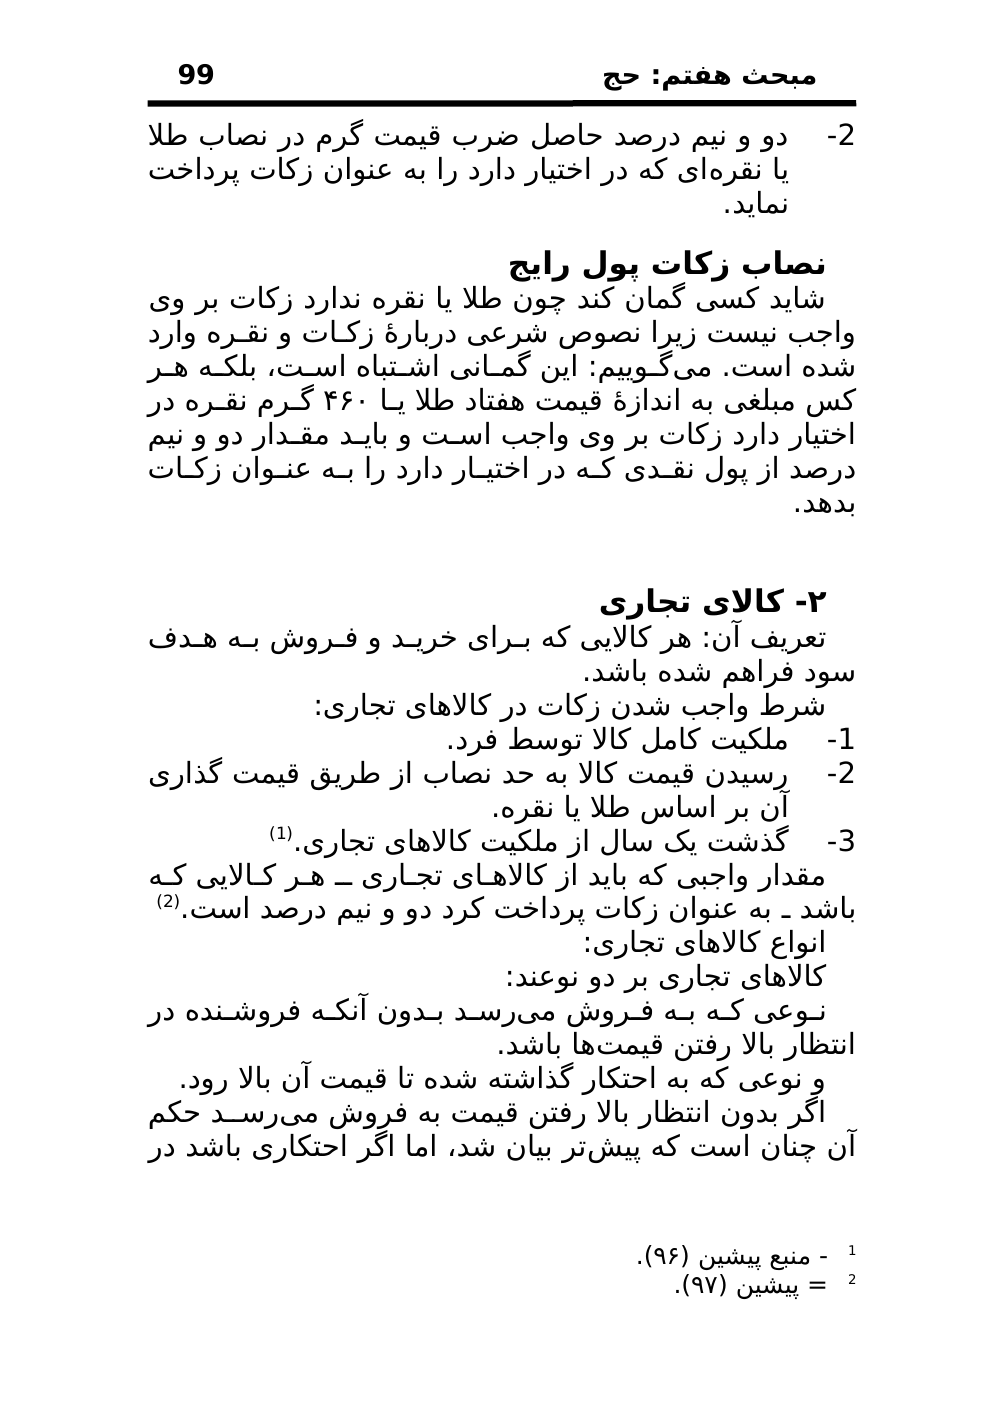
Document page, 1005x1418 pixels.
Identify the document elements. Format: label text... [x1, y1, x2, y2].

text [148, 1096, 856, 1163]
text تعریف آن: هر کالایی که برای خرید و فروش به هدف سود فراهم شده باشد. [148, 620, 856, 688]
text نصاب زکات پول رایج [148, 245, 827, 281]
text مقدار واجبی که باید از کالاهای تجاری ـ هر کالایی که باشد ـ به عنوان زکات پرداخت کرد دو و نیم درصد است.() [148, 858, 856, 926]
text و نوعی که به احتکار گذاشته شده تا قیمت آن بالا رود. [148, 1062, 856, 1096]
text شرط واجب شدن زکات در کالاهای تجاری: [148, 688, 856, 722]
text شاید کسی گمان کند چون طلا یا نقره ندارد زکات بر وی واجب نیست زیرا نصوص شرعی دربارۀ زکات و نقره وارد شده است. می‌گوییم: این گمانی اشتباه است، بلکه هر کس مبلغی به اندازۀ قیمت هفتاد طلا یا ۴۶۰ گرم نقره در اختیار دارد زکات بر وی واجب است و باید مقدار دو و نیم درصد از پول نقدی که در اختیار دارد را به عنوان زکات بدهد. [148, 281, 856, 519]
text کالاهای تجاری بر دو نوعند: [148, 960, 856, 994]
list دو و نیم درصد حاصل ضرب قیمت گرم در نصاب طلا یا نقره‌ای که در اختیار دارد را به عنوان زکات پرداخت نماید. [148, 118, 827, 220]
list ملکیت کامل کالا توسط فرد. [148, 722, 827, 756]
text انواع کالاهای تجاری: [148, 926, 856, 960]
text نوعی که به فروش می‌رسد بدون آنکه فروشنده در انتظار بالا رفتن قیمت‌ها باشد. [148, 994, 856, 1062]
text ۲- کالای تجاری [148, 584, 827, 620]
list رسیدن قیمت کالا به حد نصاب از طریق قیمت گذاری آن بر اساس طلا یا نقره. [148, 756, 827, 824]
list گذشت یک سال از ملکیت کالاهای تجاری.() [148, 824, 827, 858]
